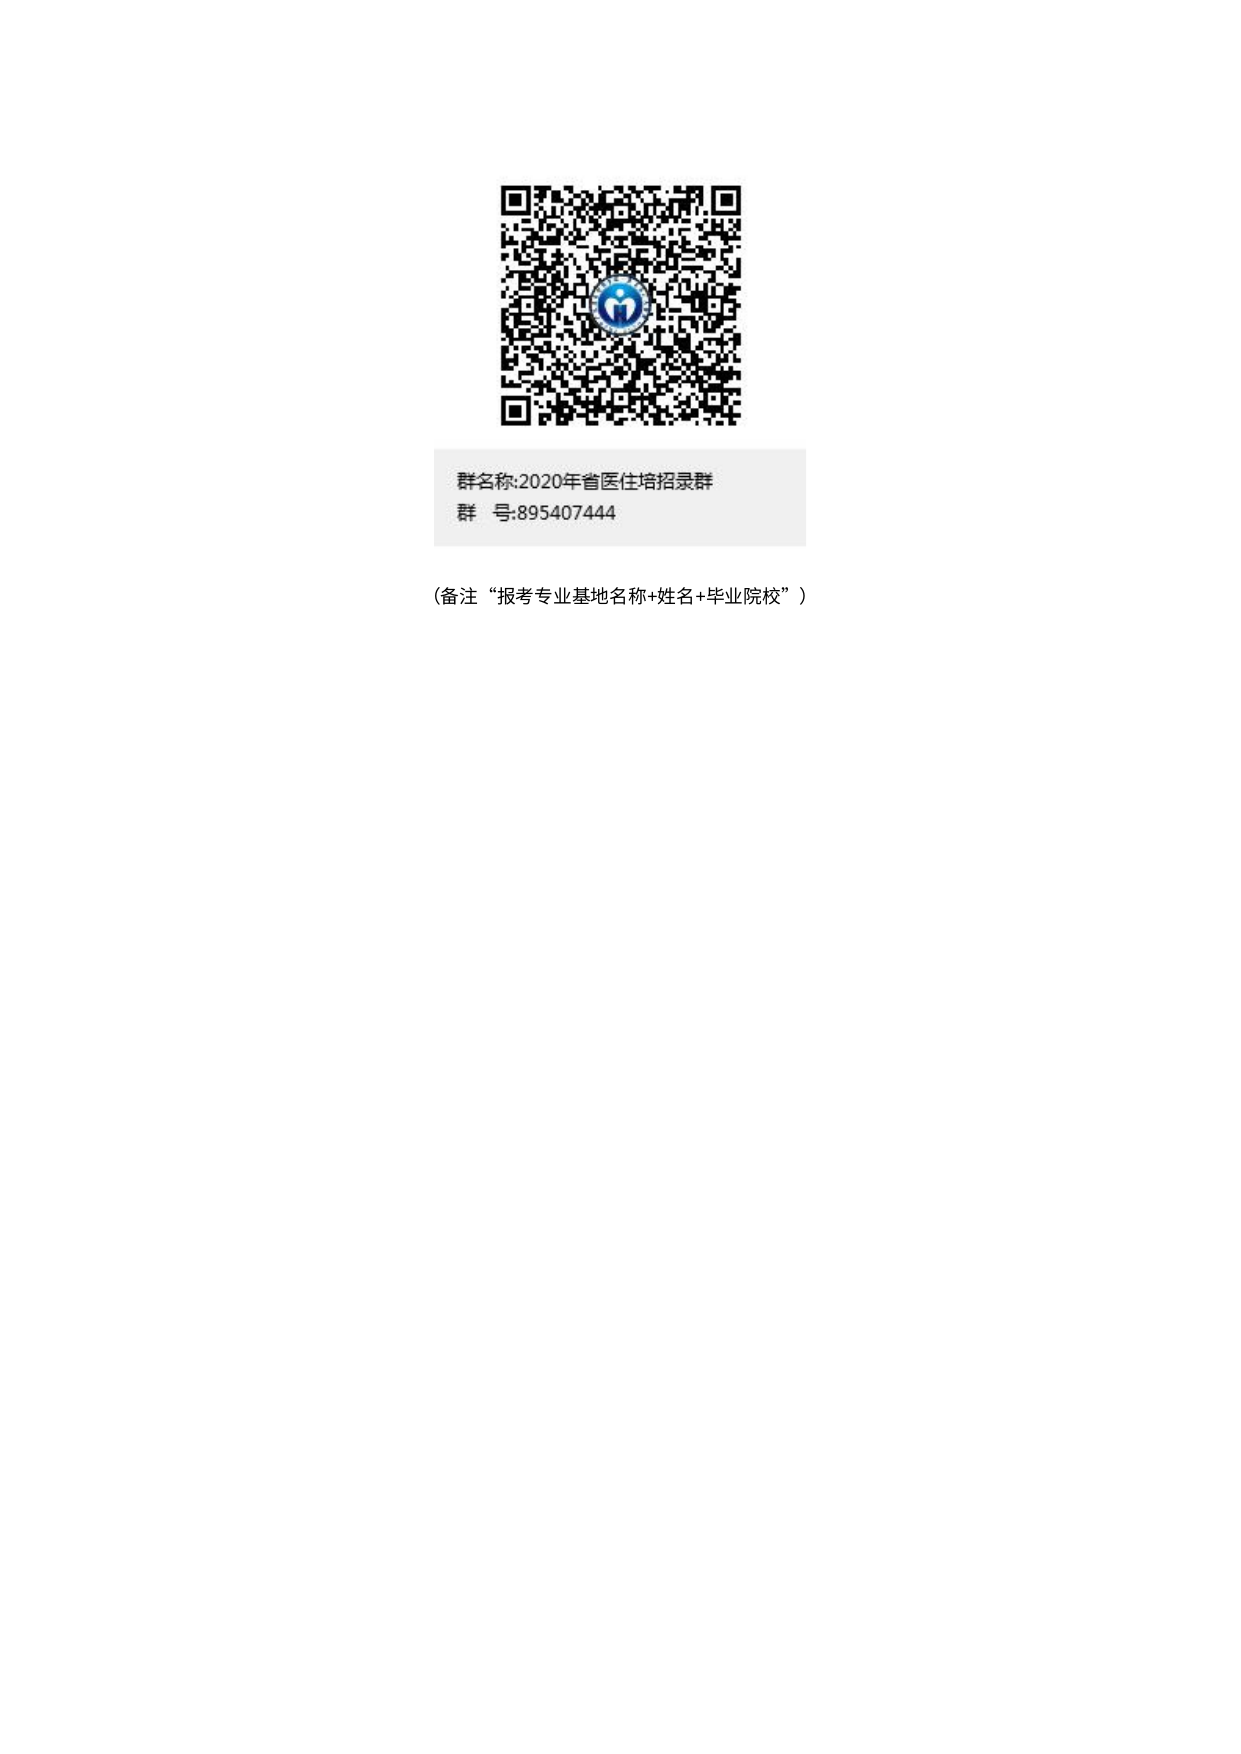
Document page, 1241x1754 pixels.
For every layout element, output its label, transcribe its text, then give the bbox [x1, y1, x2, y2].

picture [434, 164, 807, 556]
